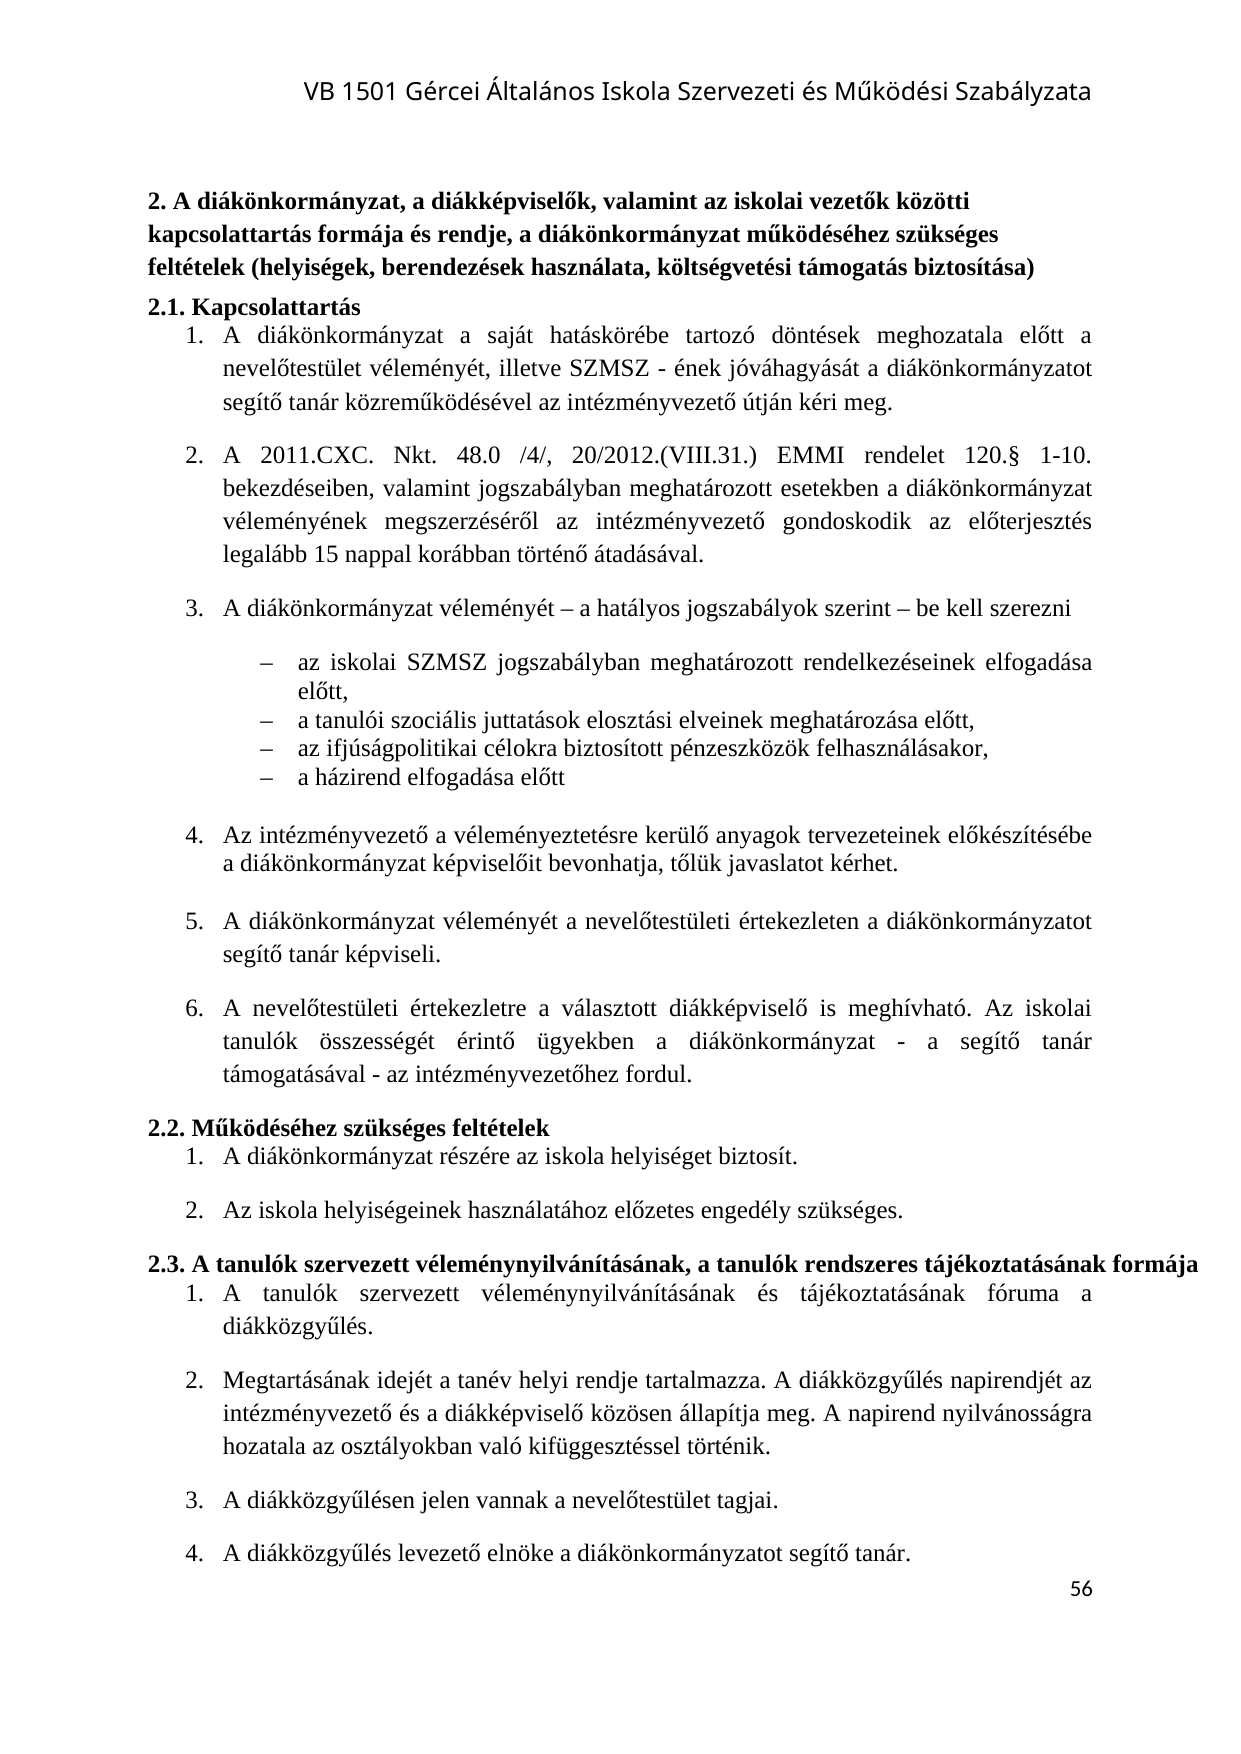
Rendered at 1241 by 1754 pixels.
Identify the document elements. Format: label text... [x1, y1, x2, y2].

list A nevelőtestületi értekezletre a választott diákképviselő is meghívható. Az iskolai tanulók összességét érintő ügyekben a diákönkormányzat - a segítő tanár támogatásával - az intézményvezetőhez fordul. [185, 993, 1093, 1088]
list a házirend elfogadása előtt [260, 762, 1093, 791]
list A diákközgyűlés levezető elnöke a diákönkormányzatot segítő tanár. [185, 1538, 1093, 1567]
list A diákönkormányzat a saját hatáskörébe tartozó döntések meghozatala előtt a nevelőtestület véleményét, illetve SZMSZ - ének jóváhagyását a diákönkormányzatot segítő tanár közreműködésével az intézményvezető útján kéri meg. [185, 321, 1093, 415]
subtitle 2.2. Működéséhez szükséges feltételek [148, 1113, 1211, 1141]
list A diákönkormányzat véleményét a nevelőtestületi értekezleten a diákönkormányzatot segítő tanár képviseli. [185, 906, 1093, 968]
list a tanulói szociális juttatások elosztási elveinek meghatározása előtt, [260, 705, 1093, 733]
list Az intézményvezető a véleményeztetésre kerülő anyagok tervezeteinek előkészítésébe a diákönkormányzat képviselőit bevonhatja, tőlük javaslatot kérhet. [185, 820, 1093, 877]
list A 2011.CXC. Nkt. 48.0 /4/, 20/2012.(VIII.31.) EMMI rendelet 120.§ 1-10. bekezdéseiben, valamint jogszabályban meghatározott esetekben a diákönkormányzat véleményének megszerzéséről az intézményvezető gondoskodik az előterjesztés legalább 15 nappal korábban történő átadásával. [185, 440, 1093, 568]
list Az iskola helyiségeinek használatához előzetes engedély szükséges. [185, 1195, 1093, 1224]
list az iskolai SZMSZ jogszabályban meghatározott rendelkezéseinek elfogadása előtt, [260, 647, 1093, 705]
list az ifjúságpolitikai célokra biztosított pénzeszközök felhasználásakor, [260, 733, 1093, 762]
subtitle 2.3. A tanulók szervezett véleménynyilvánításának, a tanulók rendszeres tájékoztatásának formája [148, 1249, 1211, 1278]
subtitle 2.1. Kapcsolattartás [148, 292, 1211, 321]
list A diákönkormányzat véleményét – a hatályos jogszabályok szerint – be kell szerezni [185, 593, 1093, 622]
list A diákközgyűlésen jelen vannak a nevelőtestület tagjai. [185, 1485, 1093, 1513]
list Megtartásának idejét a tanév helyi rendje tartalmazza. A diákközgyűlés napirendjét az intézményvezető és a diákképviselő közösen állapítja meg. A napirend nyilvánosságra hozatala az osztályokban való kifüggesztéssel történik. [185, 1365, 1093, 1459]
list A diákönkormányzat részére az iskola helyiséget biztosít. [185, 1141, 1093, 1170]
list A tanulók szervezett véleménynyilvánításának és tájékoztatásának fóruma a diákközgyűlés. [185, 1278, 1093, 1340]
subtitle diákönkormányzat, a diákképviselők, valamint az iskolai vezetők közötti kapcsolattartás formája és rendje, a diákönkormányzat működéséhez szükséges feltételek (helyiségek, berendezések használata, költségvetési támogatás biztosítása) [148, 186, 1093, 281]
